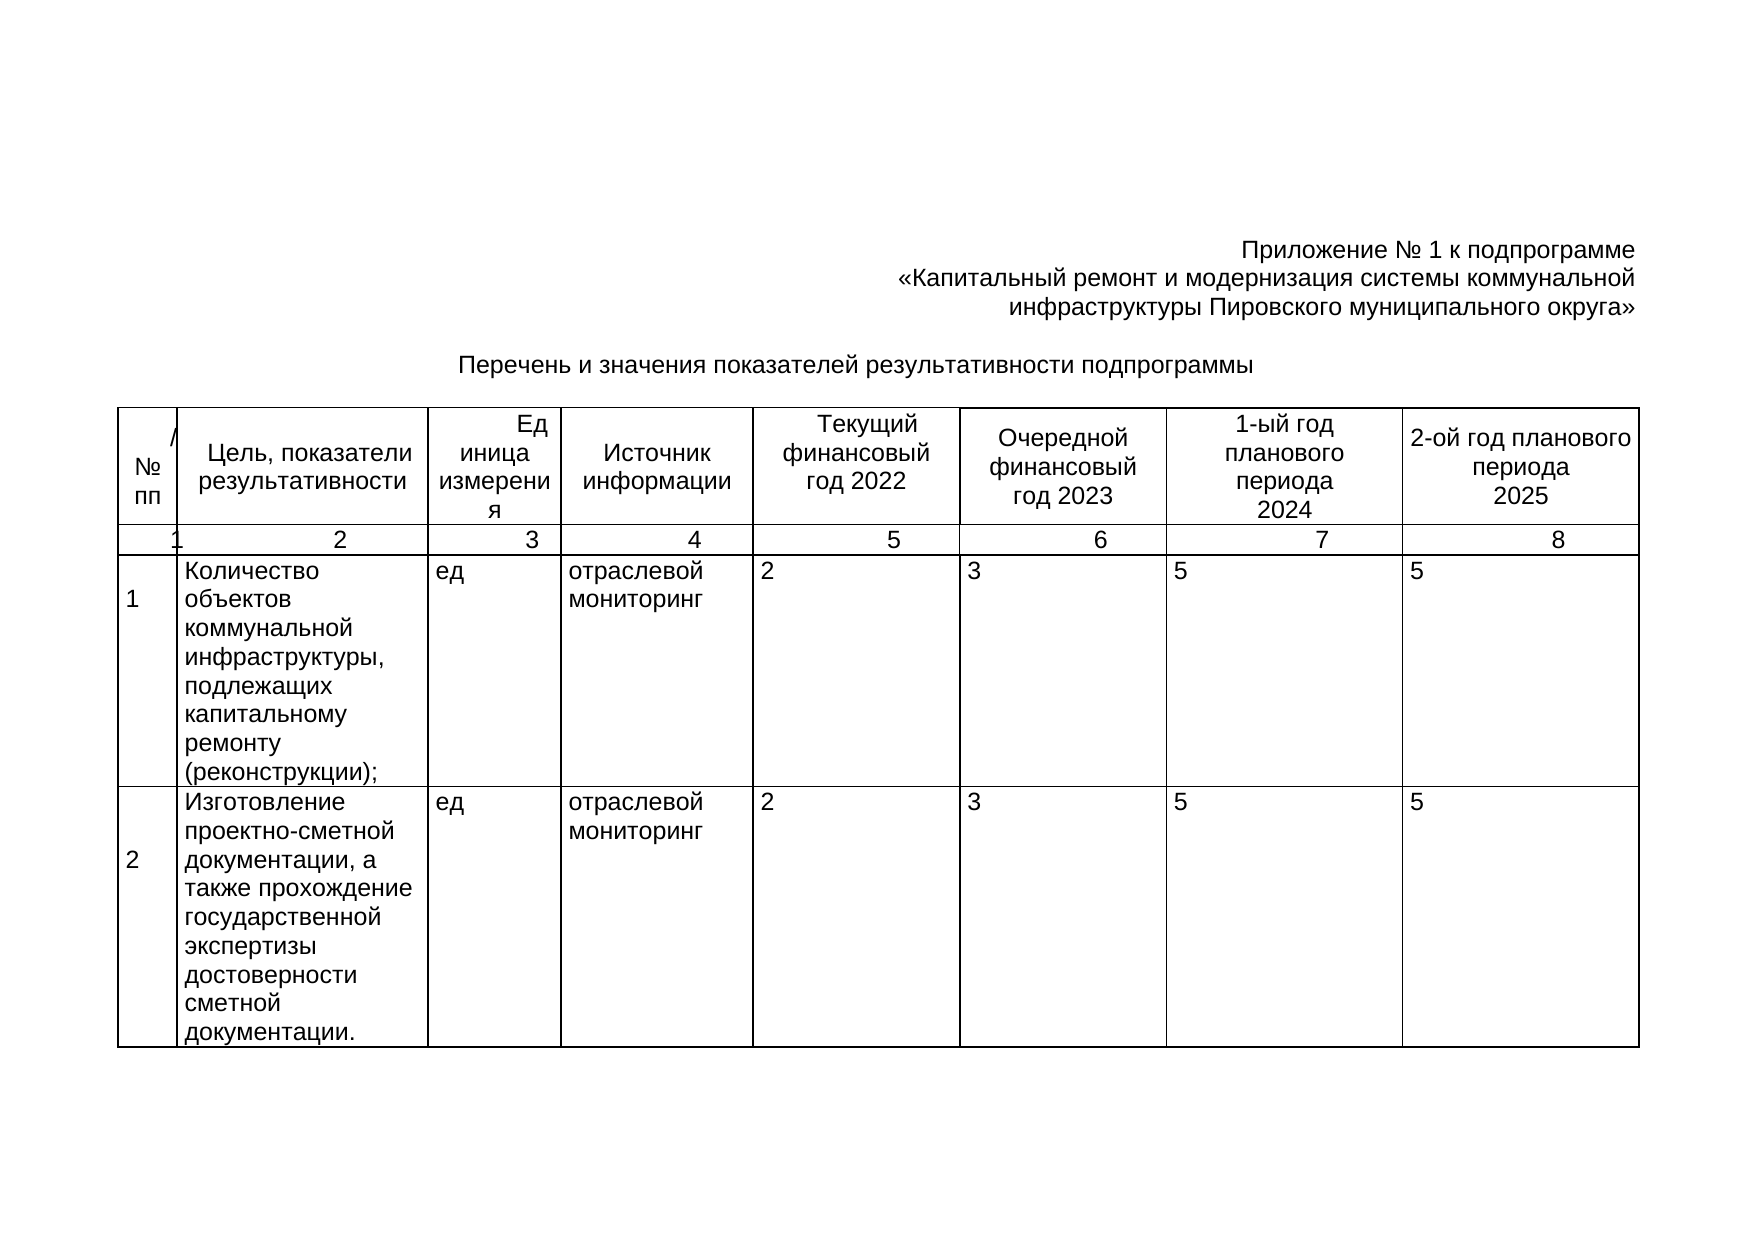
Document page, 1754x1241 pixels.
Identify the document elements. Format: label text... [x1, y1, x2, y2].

table_cell 3 [961, 787, 1166, 1046]
table_header Единица измерения [429, 408, 560, 524]
table_header Очередной финансовый год 2023 [961, 409, 1166, 524]
table_cell 2 [119, 787, 176, 1046]
table_header Источник информации [562, 408, 752, 524]
table_cell 2 [754, 787, 959, 1046]
table_cell отраслевой мониторинг [562, 787, 752, 1046]
table_cell 3 [961, 556, 1166, 786]
text «Капитальный ремонт и модернизация системы коммунальной [118, 263, 1636, 292]
table_cell 5 [1403, 556, 1638, 786]
text Приложение № 1 к подпрограмме [118, 235, 1636, 263]
table_cell 2 [178, 525, 427, 554]
table_cell ед [429, 787, 560, 1046]
table_cell Изготовление проектно-сметной документации, а также прохождение государственной экспертизы достоверности сметной документации. [178, 787, 427, 1046]
table_header Текущий финансовый год 2022 [754, 408, 959, 524]
table_cell 5 [1167, 787, 1402, 1046]
table_cell 5 [1167, 556, 1402, 786]
table_cell 2 [754, 556, 959, 786]
table_header Цель, показатели результативности [178, 408, 427, 524]
table_cell 6 [960, 525, 1166, 554]
table_cell 5 [1403, 787, 1638, 1046]
text инфраструктуры Пировского муниципального округа» [118, 292, 1636, 321]
table_cell ед [429, 556, 560, 786]
table_cell 1 [119, 556, 176, 786]
table_cell 1 [119, 525, 176, 554]
table_cell Количество объектов коммунальной инфраструктуры, подлежащих капитальному ремонту (реконструкции); [178, 556, 427, 786]
table_cell 4 [562, 525, 752, 554]
text Перечень и значения показателей результативности подпрограммы [458, 350, 1603, 378]
table_header 2-ой год планового периода 2025 [1403, 409, 1638, 524]
table_header /№ пп [119, 408, 176, 524]
table_cell 8 [1403, 525, 1638, 554]
table_cell отраслевой мониторинг [562, 556, 752, 786]
table_header 1-ый год планового периода 2024 [1167, 409, 1402, 524]
table_cell 5 [754, 525, 959, 554]
table_cell 3 [429, 525, 560, 554]
table_cell 7 [1167, 525, 1402, 554]
